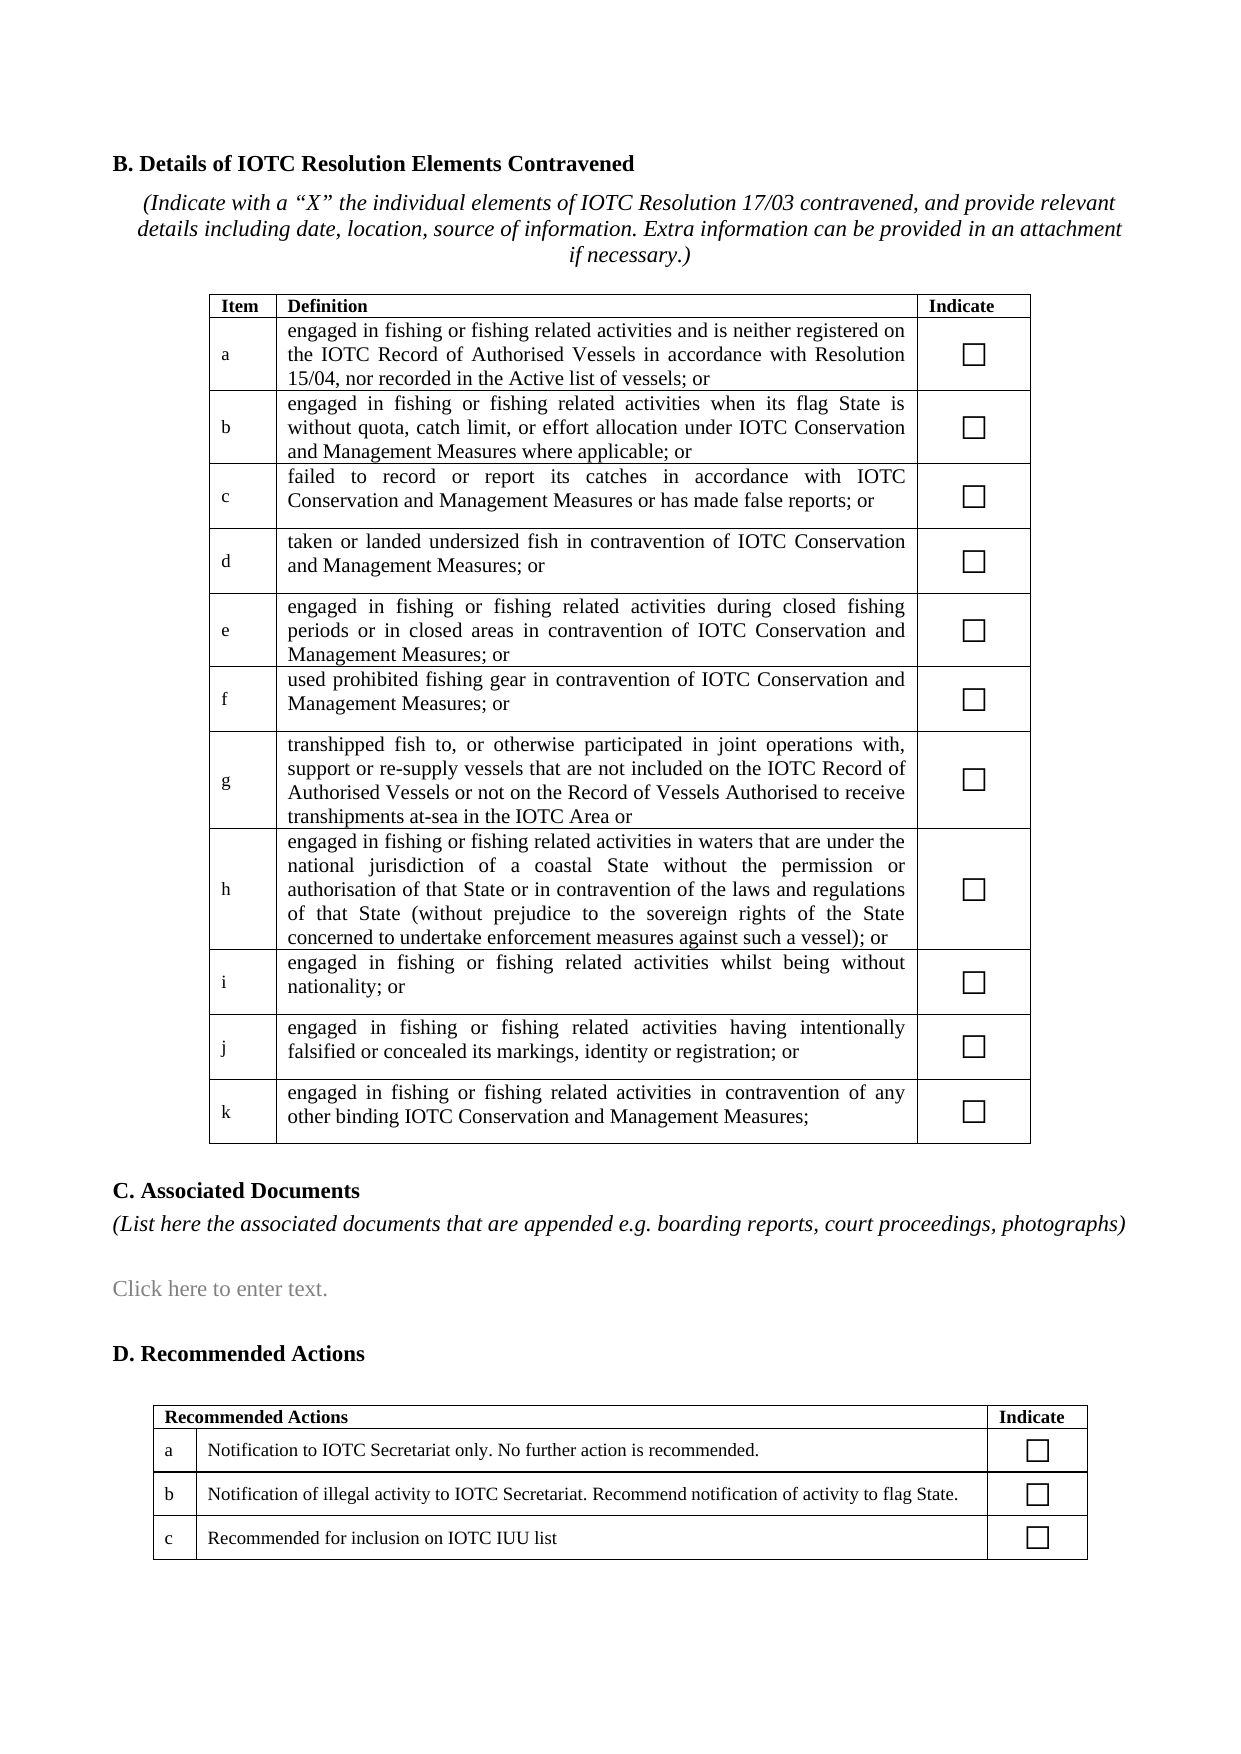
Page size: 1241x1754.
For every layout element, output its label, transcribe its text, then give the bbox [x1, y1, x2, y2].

text B. Details of IOTC Resolution Elements Contravened [112, 150, 1128, 176]
table_cell k [210, 1080, 276, 1143]
table_cell g [210, 732, 276, 828]
table_cell f [210, 667, 276, 731]
table_cell engaged in fishing or fishing related activities having intentionally falsified or concealed its markings, identity or registration; or [277, 1015, 917, 1079]
table_cell j [210, 1015, 276, 1079]
table_cell e [210, 594, 276, 666]
table_cell Notification to IOTC Secretariat only. No further action is recommended. [197, 1429, 987, 1471]
table_cell taken or landed undersized fish in contravention of IOTC Conservation and Management Measures; or [277, 529, 917, 593]
table_header Item [210, 295, 276, 317]
table_header Indicate [988, 1406, 1087, 1428]
table_cell engaged in fishing or fishing related activities and is neither registered on the IOTC Record of Authorised Vessels in accordance with Resolution 15/04, nor recorded in the Active list of vessels; or [277, 318, 917, 390]
table_cell Recommended for inclusion on IOTC IUU list [197, 1516, 987, 1559]
table_cell engaged in fishing or fishing related activities when its flag State is without quota, catch limit, or effort allocation under IOTC Conservation and Management Measures where applicable; or [277, 391, 917, 463]
table_cell engaged in fishing or fishing related activities whilst being without nationality; or [277, 950, 917, 1014]
table_cell b [210, 391, 276, 463]
text (Indicate with a “X” the individual elements of IOTC Resolution 17/03 contravened, and provide relevant details including date, location, source of information. Extra information can be provided in an attachment if necessary.) [131, 189, 1128, 268]
table_cell engaged in fishing or fishing related activities during closed fishing periods or in closed areas in contravention of IOTC Conservation and Management Measures; or [277, 594, 917, 666]
table_header Indicate [918, 295, 1030, 317]
table_cell engaged in fishing or fishing related activities in contravention of any other binding IOTC Conservation and Management Measures; [277, 1080, 917, 1143]
table_cell a [210, 318, 276, 390]
table_cell c [210, 464, 276, 528]
table_header Recommended Actions [154, 1406, 987, 1428]
table_cell used prohibited fishing gear in contravention of IOTC Conservation and Management Measures; or [277, 667, 917, 731]
table_cell d [210, 529, 276, 593]
table_cell b [154, 1473, 196, 1515]
table_cell failed to record or report its catches in accordance with IOTC Conservation and Management Measures or has made false reports; or [277, 464, 917, 528]
table_cell h [210, 829, 276, 949]
text D. Recommended Actions [112, 1340, 1128, 1366]
text C. Associated Documents [112, 1177, 1128, 1203]
text (List here the associated documents that are appended e.g. boarding reports, court proceedings, photographs) [112, 1209, 1128, 1236]
table_cell engaged in fishing or fishing related activities in waters that are under the national jurisdiction of a coastal State without the permission or authorisation of that State or in contravention of the laws and regulations of that State (without prejudice to the sovereign rights of the State concerned to undertake enforcement measures against such a vessel); or [277, 829, 917, 949]
table_cell a [154, 1429, 196, 1471]
table_cell Notification of illegal activity to IOTC Secretariat. Recommend notification of activity to flag State. [197, 1473, 987, 1515]
table_header Definition [277, 295, 917, 317]
table_cell c [154, 1516, 196, 1559]
table_cell transhipped fish to, or otherwise participated in joint operations with, support or re-supply vessels that are not included on the IOTC Record of Authorised Vessels or not on the Record of Vessels Authorised to receive transhipments at-sea in the IOTC Area or [277, 732, 917, 828]
table_cell i [210, 950, 276, 1014]
